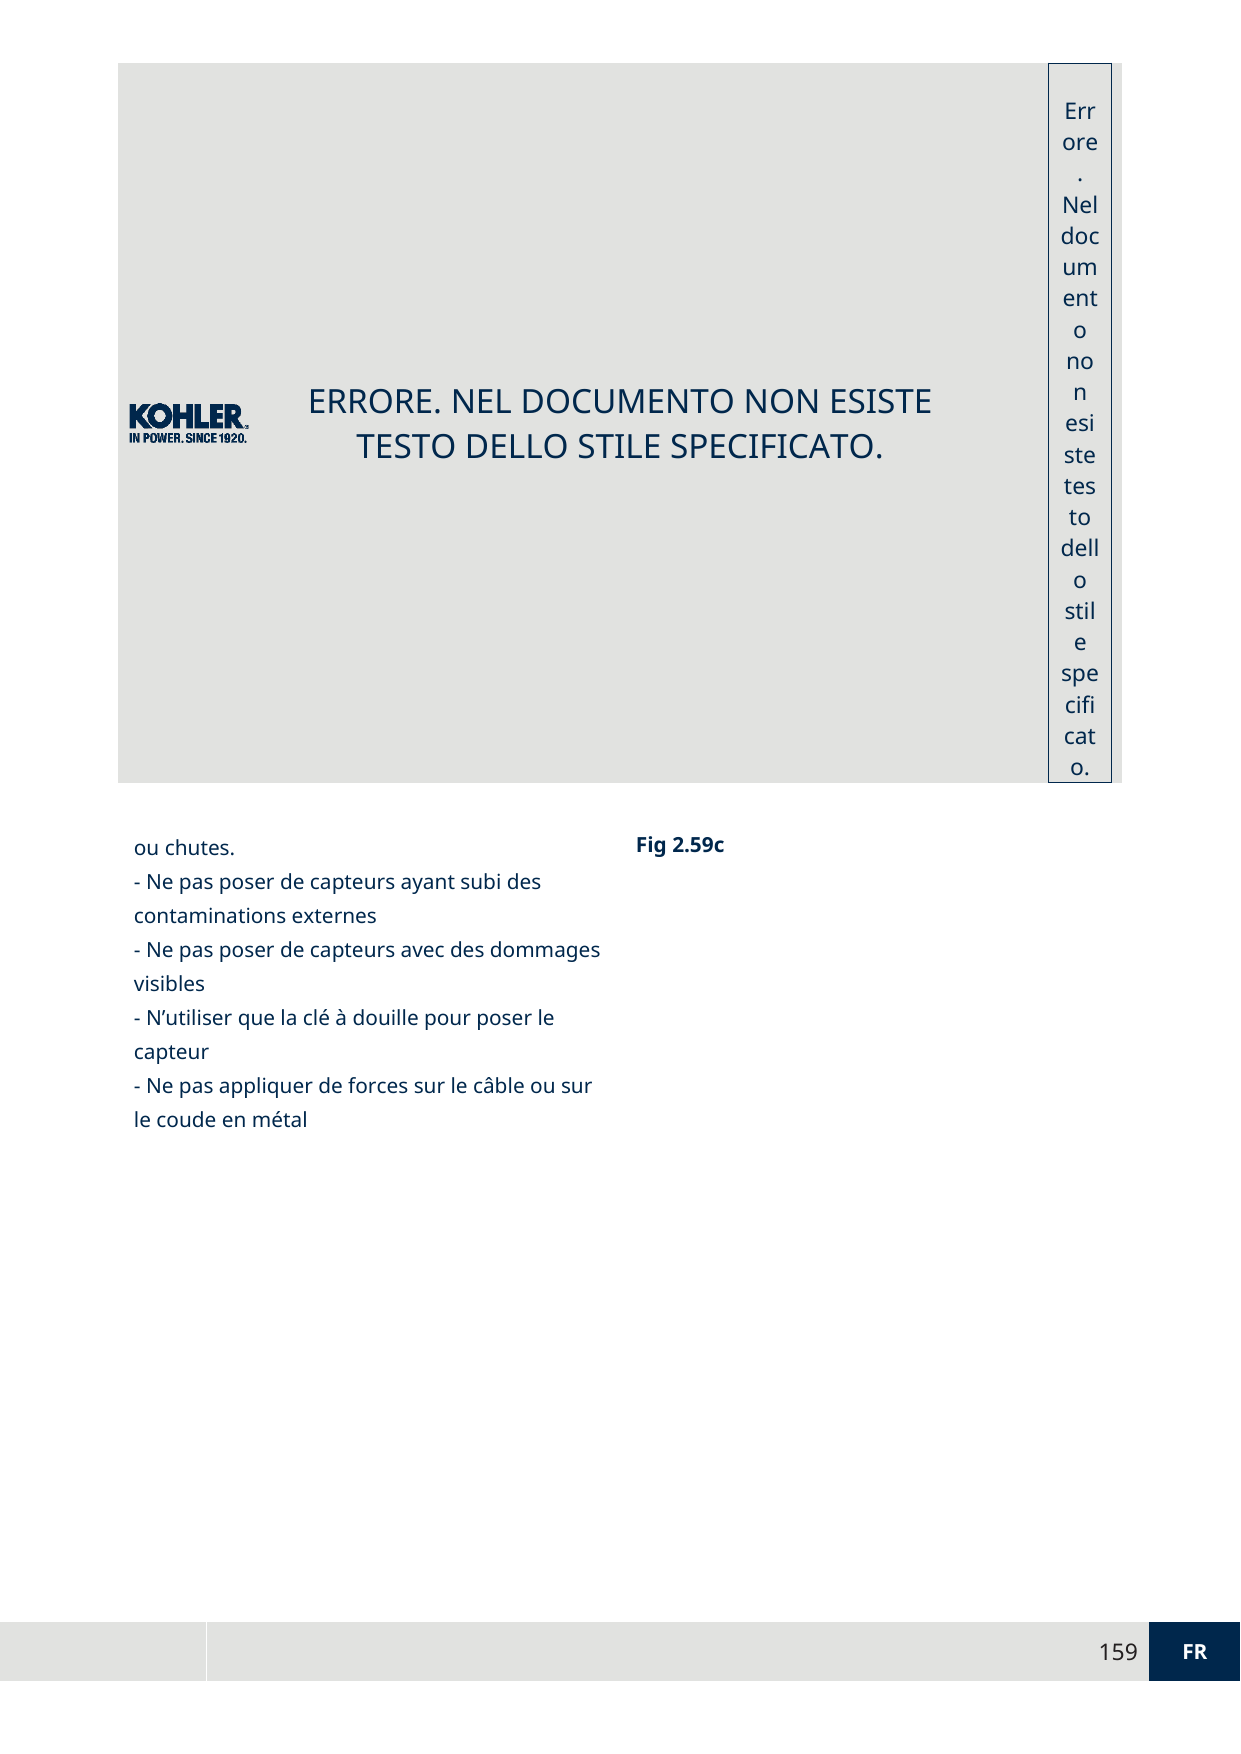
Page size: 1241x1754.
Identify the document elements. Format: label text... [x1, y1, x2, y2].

table_cell Fig 2.59b Fig 2.59c [620, 815, 1122, 1215]
table_cell 2.17.6 Capteurs de température système de traitement aval EGTS (seulement versions avec dispositif de traitement aval ATS - Stage V) - Effectuer la manutention seulement à l'aide des points indiqués par Y . - Il est interdit d'effectuer la manutention en utilisant les points indiqués par N . REMARQUE : Matériau céramique assemblé sur le capteur. - Ne pas poser de capteurs ayant subi des chocs ou chutes. - Ne pas poser de capteurs ayant subi des contaminations externes - Ne pas poser de capteurs avec des dommages visibles - N’utiliser que la clé à douille pour poser le capteur - Ne pas appliquer de forces sur le câble ou sur le coude en métal [118, 815, 620, 1215]
picture [129, 403, 249, 443]
